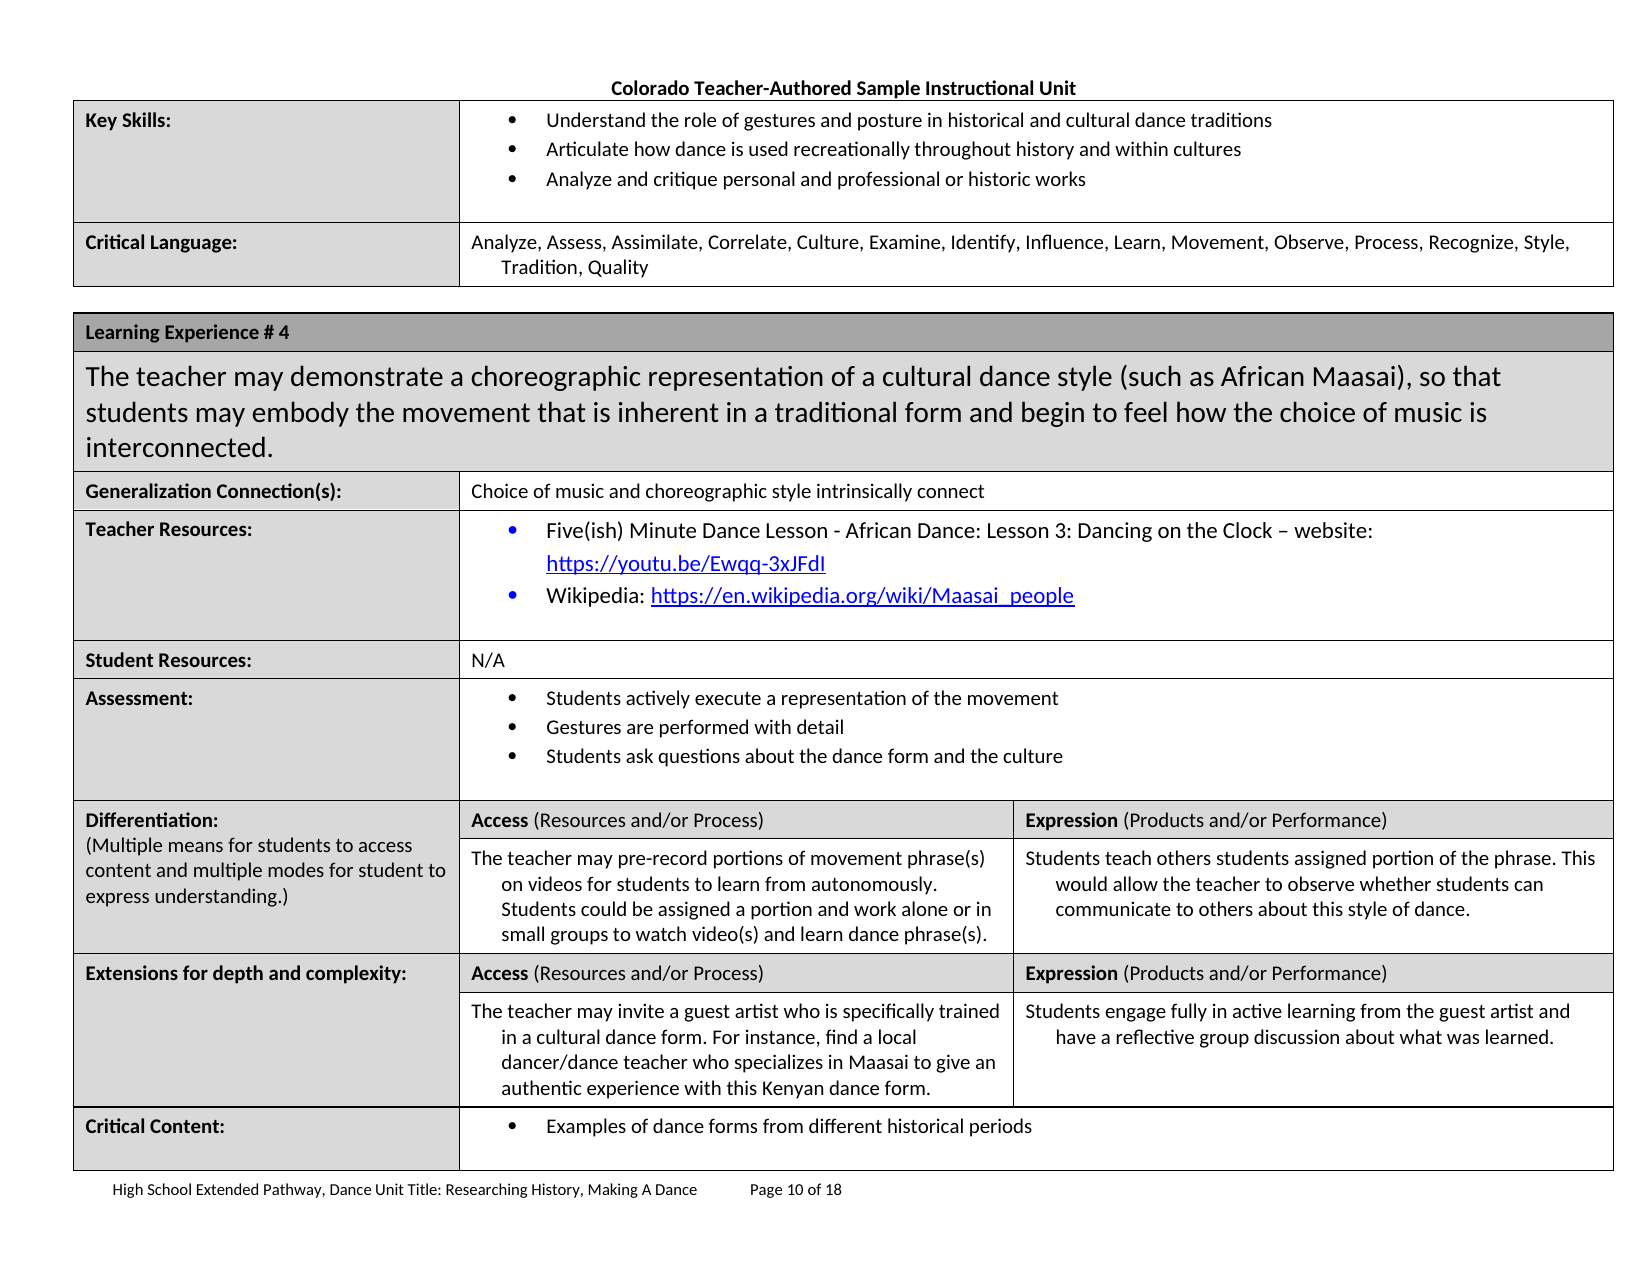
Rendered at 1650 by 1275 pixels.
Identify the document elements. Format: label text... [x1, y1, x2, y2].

table_cell Teacher Resources: [74, 511, 459, 640]
table_cell Key Skills: [74, 101, 459, 222]
table_cell Five(ish) Minute Dance Lesson - African Dance: Lesson 3: Dancing on the Clock – website: https://youtu.be/Ewqq-3xJFdI Wikipedia: https://en.wikipedia.org/wiki/Maasai_people [460, 511, 1613, 640]
table_cell Critical Language: [74, 223, 459, 286]
table_cell Understand the role of gestures and posture in historical and cultural dance traditions Articulate how dance is used recreationally throughout history and within cultures Analyze and critique personal and professional or historic works [460, 101, 1613, 222]
table_cell Expression (Products and/or Performance) [1014, 954, 1613, 992]
table_cell The teacher may pre-record portions of movement phrase(s) on videos for students to learn from autonomously. Students could be assigned a portion and work alone or in small groups to watch video(s) and learn dance phrase(s). [460, 839, 1013, 953]
table_cell Students engage fully in active learning from the guest artist and have a reflective group discussion about what was learned. [1014, 993, 1613, 1106]
table_cell N/A [460, 641, 1613, 678]
table_cell Assessment: [74, 679, 459, 800]
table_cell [460, 1108, 1613, 1170]
table_cell Students actively execute a representation of the movement Gestures are performed with detail Students ask questions about the dance form and the culture [460, 679, 1613, 800]
table_cell Analyze, Assess, Assimilate, Correlate, Culture, Examine, Identify, Influence, Learn, Movement, Observe, Process, Recognize, Style, Tradition, Quality [460, 223, 1613, 286]
table_cell The teacher may demonstrate a choreographic representation of a cultural dance style (such as African Maasai), so that students may embody the movement that is inherent in a traditional form and begin to feel how the choice of music is interconnected. [74, 352, 1613, 471]
table_cell Student Resources: [74, 641, 459, 678]
table_cell Expression (Products and/or Performance) [1014, 801, 1613, 838]
table_cell Critical Content: [74, 1108, 459, 1170]
table_cell Students teach others students assigned portion of the phrase. This would allow the teacher to observe whether students can communicate to others about this style of dance. [1014, 839, 1613, 953]
table_cell Access (Resources and/or Process) [460, 954, 1013, 992]
table_cell The teacher may invite a guest artist who is specifically trained in a cultural dance form. For instance, find a local dancer/dance teacher who specializes in Maasai to give an authentic experience with this Kenyan dance form. [460, 993, 1013, 1106]
table_cell Differentiation: (Multiple means for students to access content and multiple modes for student to express understanding.) [74, 801, 459, 953]
table_cell Choice of music and choreographic style intrinsically connect [460, 472, 1613, 509]
table_header Learning Experience # 4 [74, 314, 1613, 351]
table_cell Extensions for depth and complexity: [74, 954, 459, 1106]
table_cell Generalization Connection(s): [74, 472, 459, 509]
table_cell Access (Resources and/or Process) [460, 801, 1013, 838]
